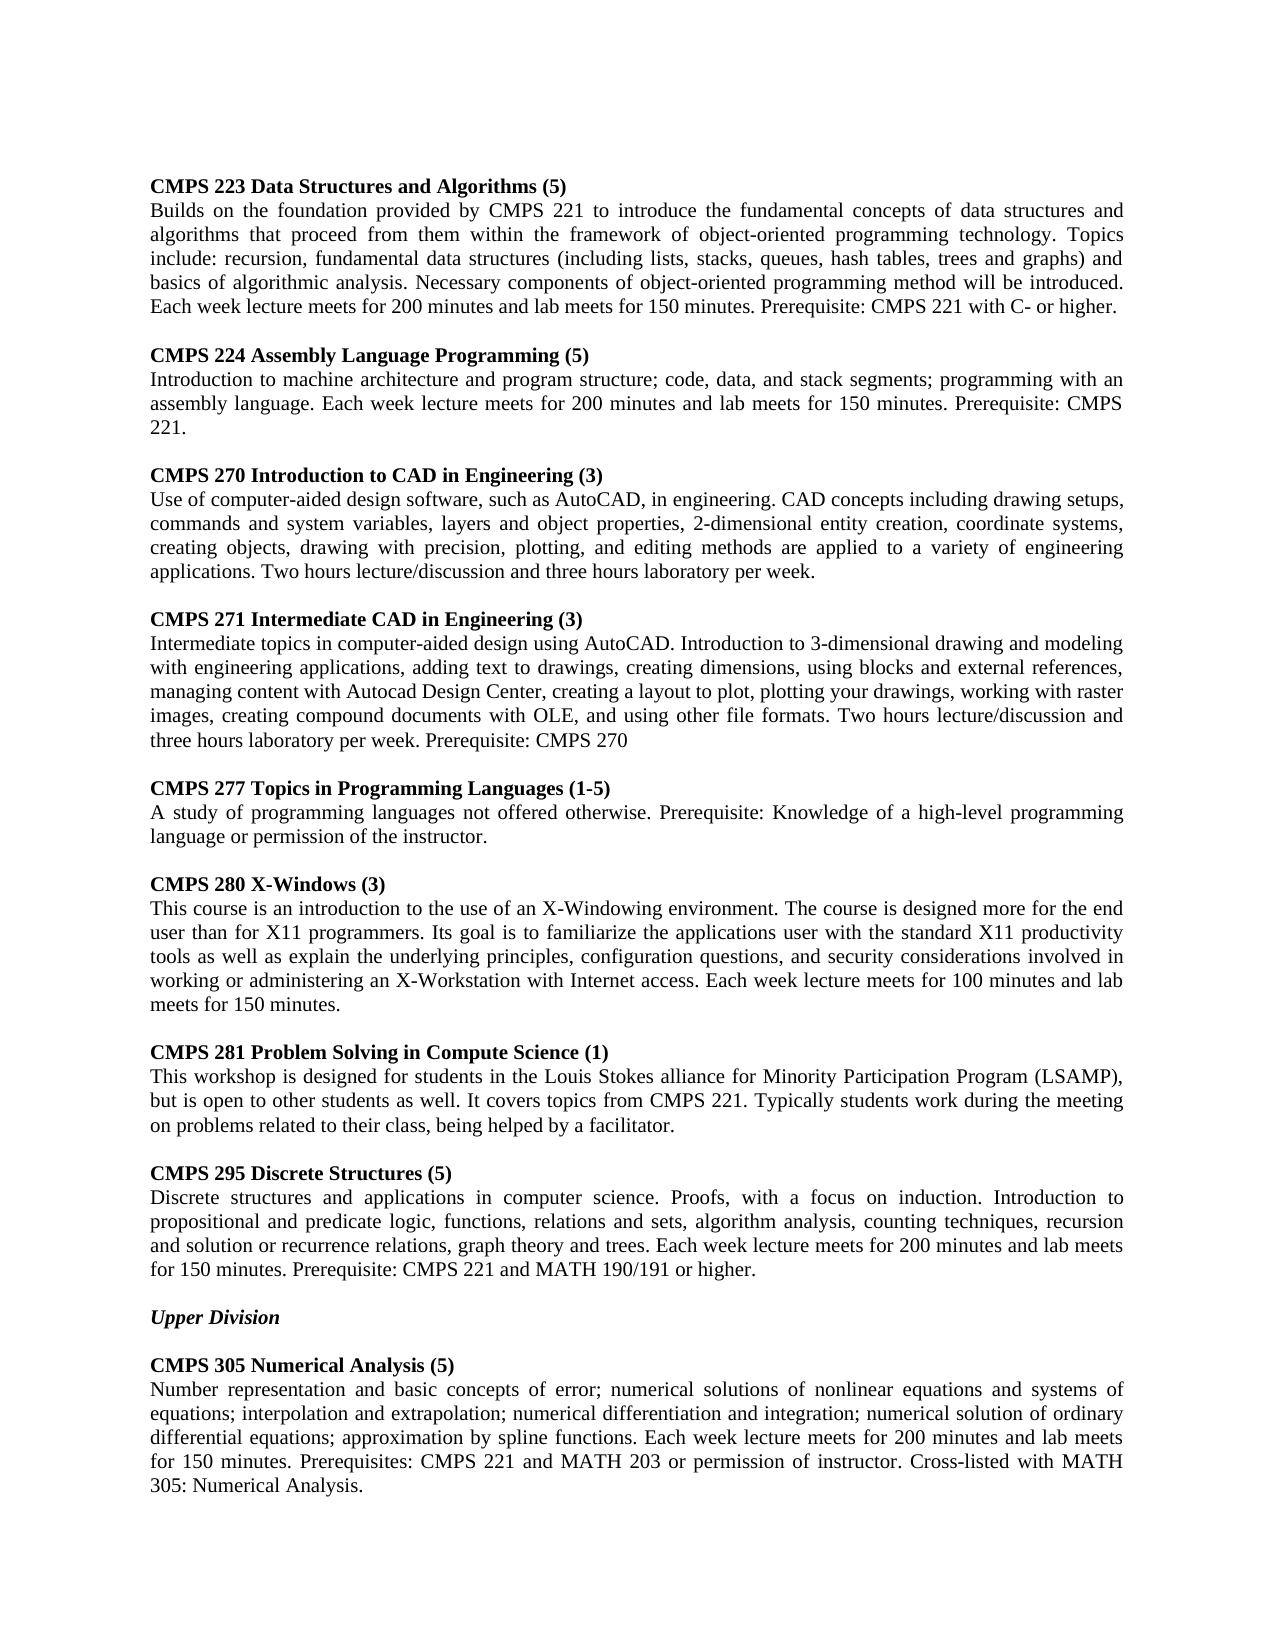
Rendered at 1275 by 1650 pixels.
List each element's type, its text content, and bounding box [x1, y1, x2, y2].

text This workshop is designed for students in the Louis Stokes alliance for Minority Participation Program (LSAMP), but is open to other students as well. It covers topics from CMPS 221. Typically students work during the meeting on problems related to their class, being helped by a facilitator. [150, 1064, 1125, 1137]
text Intermediate topics in computer-aided design using AutoCAD. Introduction to 3-dimensional drawing and modeling with engineering applications, adding text to drawings, creating dimensions, using blocks and external references, managing content with Autocad Design Center, creating a layout to plot, plotting your drawings, working with raster images, creating compound documents with OLE, and using other file formats. Two hours lecture/discussion and three hours laboratory per week. Prerequisite: CMPS 270 [150, 631, 1125, 752]
text Introduction to machine architecture and program structure; code, data, and stack segments; programming with an assembly language. Each week lecture meets for 200 minutes and lab meets for 150 minutes. Prerequisite: CMPS 221. [150, 367, 1125, 439]
text CMPS 305 Numerical Analysis (5) [150, 1353, 1125, 1377]
text This course is an introduction to the use of an X-Windowing environment. The course is designed more for the end user than for X11 programmers. Its goal is to familiarize the applications user with the standard X11 productivity tools as well as explain the underlying principles, configuration questions, and security considerations involved in working or administering an X-Workstation with Internet access. Each week lecture meets for 100 minutes and lab meets for 150 minutes. [150, 896, 1125, 1016]
text CMPS 223 Data Structures and Algorithms (5) [150, 174, 1125, 198]
text CMPS 224 Assembly Language Programming (5) [150, 342, 1125, 367]
text Builds on the foundation provided by CMPS 221 to introduce the fundamental concepts of data structures and algorithms that proceed from them within the framework of object-oriented programming technology. Topics include: recursion, fundamental data structures (including lists, stacks, queues, hash tables, trees and graphs) and basics of algorithmic analysis. Necessary components of object-oriented programming method will be introduced. Each week lecture meets for 200 minutes and lab meets for 150 minutes. Prerequisite: CMPS 221 with C- or higher. [150, 198, 1125, 318]
text CMPS 277 Topics in Programming Languages (1-5) [150, 776, 1125, 800]
text Use of computer-aided design software, such as AutoCAD, in engineering. CAD concepts including drawing setups, commands and system variables, layers and object properties, 2-dimensional entity creation, coordinate systems, creating objects, drawing with precision, plotting, and editing methods are applied to a variety of engineering applications. Two hours lecture/discussion and three hours laboratory per week. [150, 487, 1125, 583]
text CMPS 295 Discrete Structures (5) [150, 1161, 1125, 1185]
text CMPS 281 Problem Solving in Compute Science (1) [150, 1040, 1125, 1064]
text Upper Division [150, 1305, 1125, 1329]
text A study of programming languages not offered otherwise. Prerequisite: Knowledge of a high-level programming language or permission of the instructor. [150, 800, 1125, 848]
text CMPS 271 Intermediate CAD in Engineering (3) [150, 607, 1125, 631]
text Number representation and basic concepts of error; numerical solutions of nonlinear equations and systems of equations; interpolation and extrapolation; numerical differentiation and integration; numerical solution of ordinary differential equations; approximation by spline functions. Each week lecture meets for 200 minutes and lab meets for 150 minutes. Prerequisites: CMPS 221 and MATH 203 or permission of instructor. Cross-listed with MATH 305: Numerical Analysis. [150, 1377, 1125, 1497]
text CMPS 280 X-Windows (3) [150, 872, 1125, 896]
text Discrete structures and applications in computer science. Proofs, with a focus on induction. Introduction to propositional and predicate logic, functions, relations and sets, algorithm analysis, counting techniques, recursion and solution or recurrence relations, graph theory and trees. Each week lecture meets for 200 minutes and lab meets for 150 minutes. Prerequisite: CMPS 221 and MATH 190/191 or higher. [150, 1185, 1125, 1281]
text CMPS 270 Introduction to CAD in Engineering (3) [150, 463, 1125, 487]
